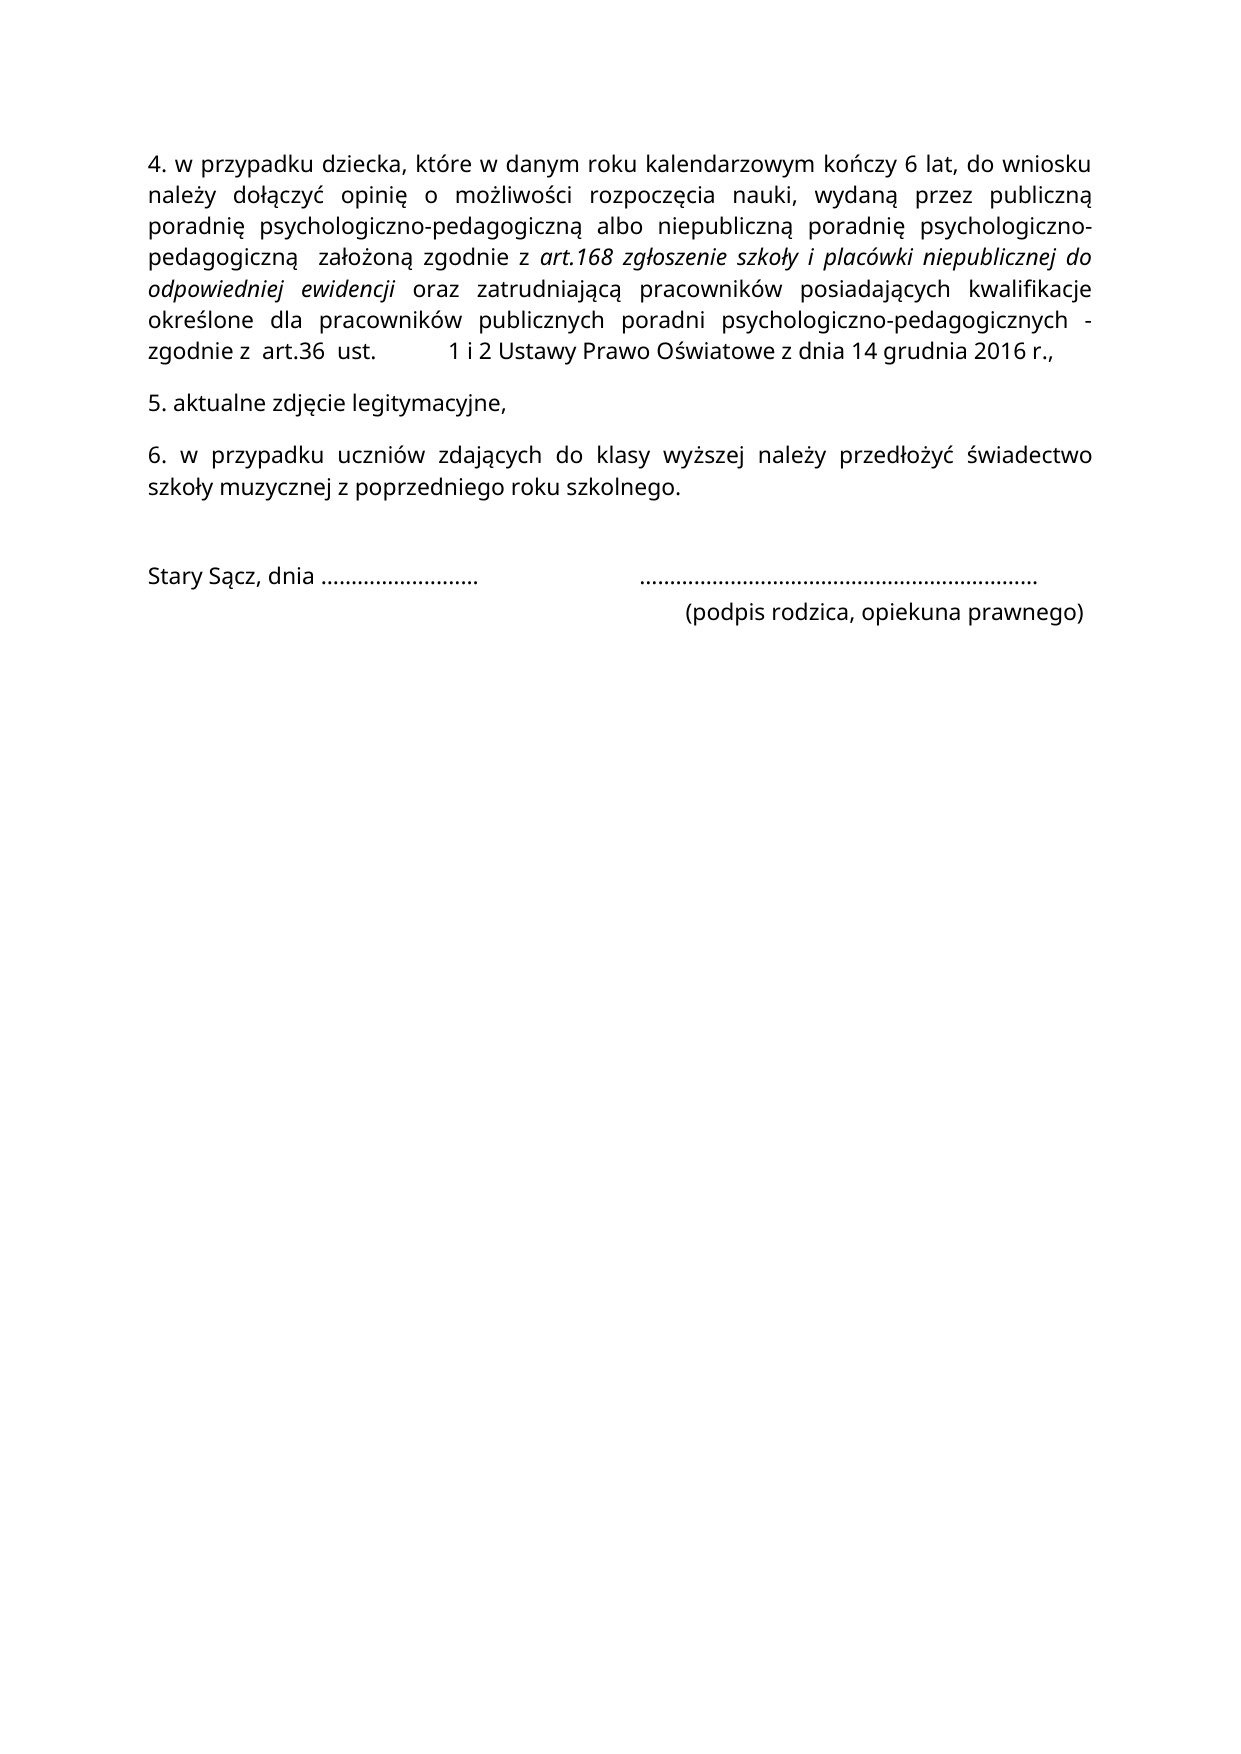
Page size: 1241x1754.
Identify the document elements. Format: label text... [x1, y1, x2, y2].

text 6. w przypadku uczniów zdających do klasy wyższej należy przedłożyć świadectwo szkoły muzycznej z poprzedniego roku szkolnego. [148, 439, 1093, 502]
text 5. aktualne zdjęcie legitymacyjne, [148, 387, 1093, 418]
text Stary Sącz, dnia ……………........… ………………………………………………………… (podpis rodzica, opiekuna prawnego) [148, 560, 1093, 663]
text 4. w przypadku dziecka, które w danym roku kalendarzowym kończy 6 lat, do wniosku należy dołączyć opinię o możliwości rozpoczęcia nauki, wydaną przez publiczną poradnię psychologiczno-pedagogiczną albo niepubliczną poradnię psychologiczno-pedagogiczną założoną zgodnie z art.168 zgłoszenie szkoły i placówki niepublicznej do odpowiedniej ewidencji oraz zatrudniającą pracowników posiadających kwalifikacje określone dla pracowników publicznych poradni psychologiczno-pedagogicznych - zgodnie z art.36 ust. 1 i 2 Ustawy Prawo Oświatowe z dnia 14 grudnia 2016 r., [148, 148, 1093, 366]
